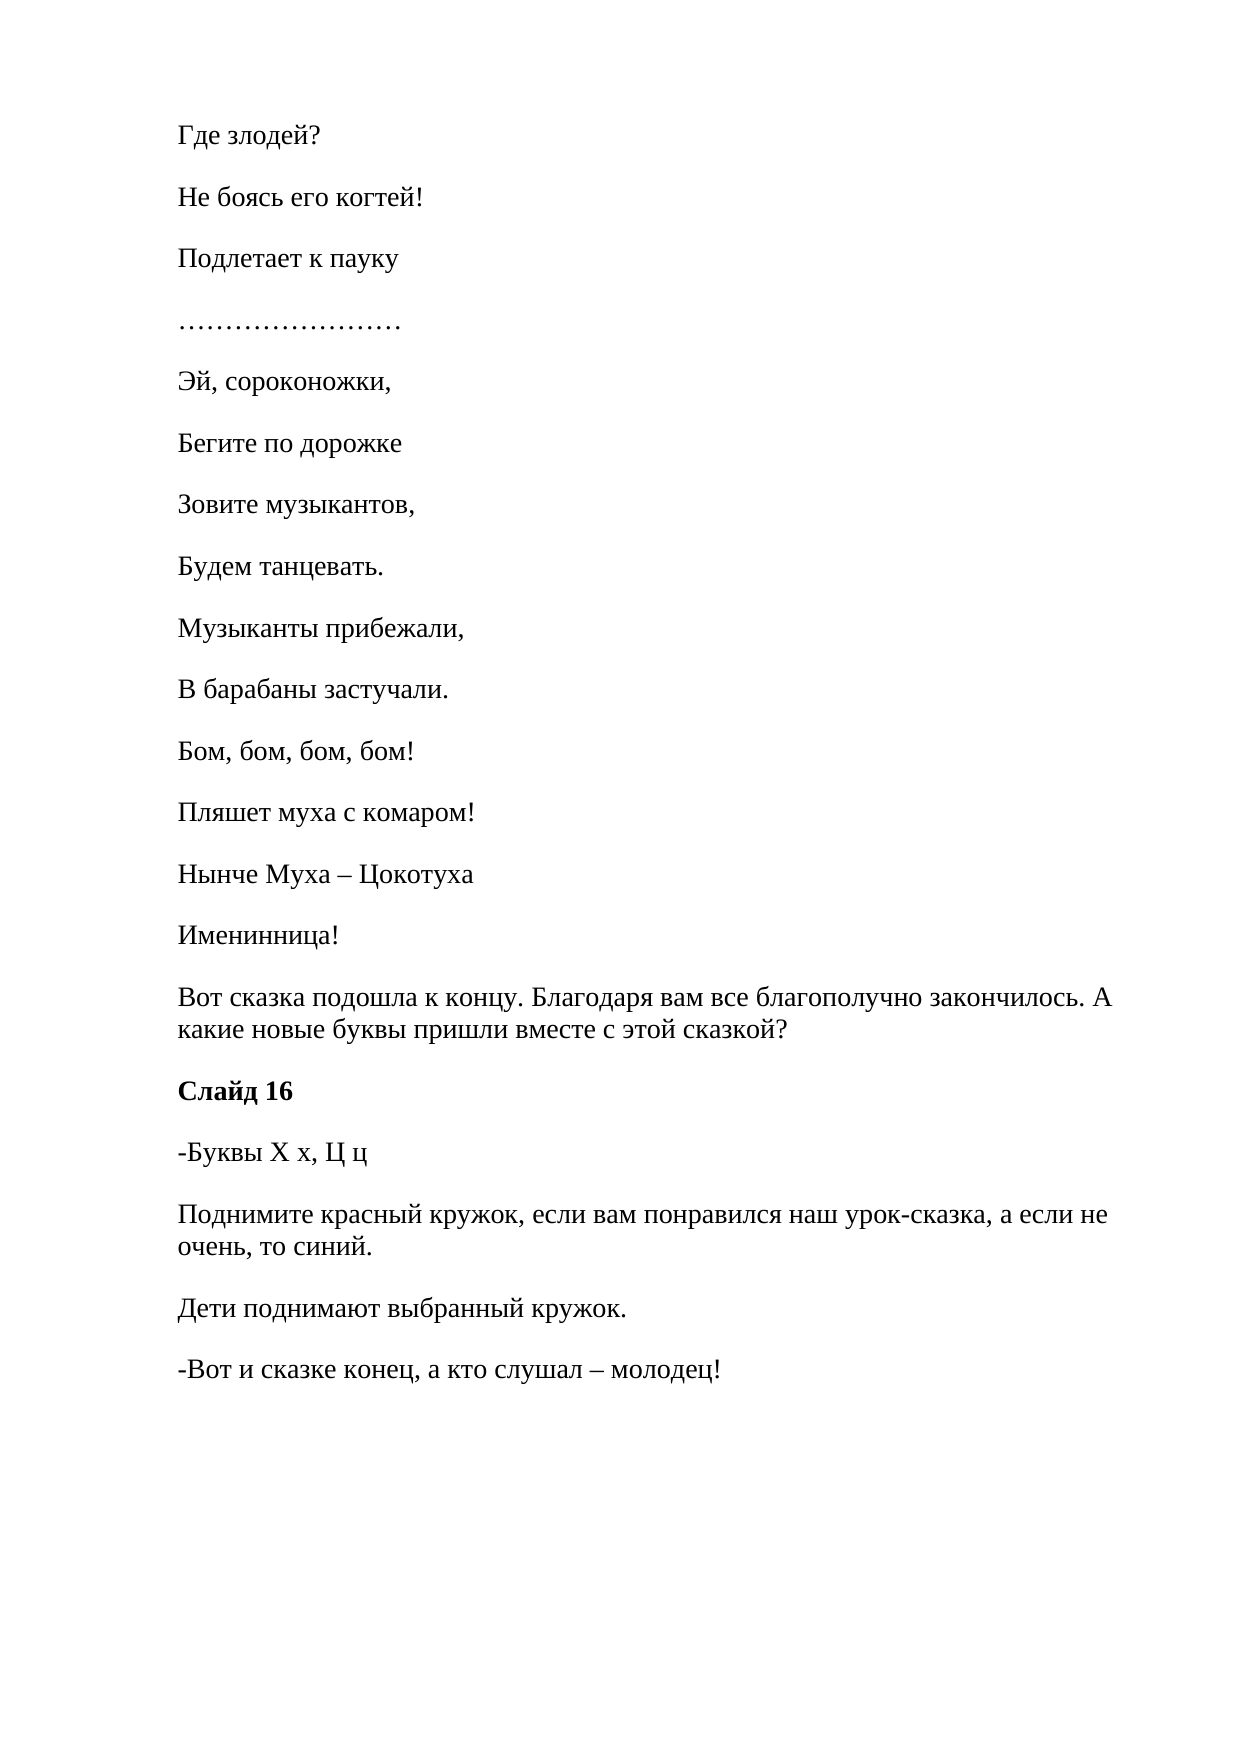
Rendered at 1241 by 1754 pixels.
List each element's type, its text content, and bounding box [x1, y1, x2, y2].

text Не боясь его когтей! [177, 180, 1152, 212]
text Именинница! [177, 918, 1152, 951]
text Будем танцевать. [177, 549, 1152, 581]
text -Буквы Х х, Ц ц [177, 1136, 1152, 1168]
text Зовите музыкантов, [177, 487, 1152, 520]
text В барабаны застучали. [177, 672, 1152, 704]
text Дети поднимают выбранный кружок. [177, 1291, 1152, 1323]
text Вот сказка подошла к концу. Благодаря вам все благополучно закончилось. А какие новые буквы пришли вместе с этой сказкой? [177, 980, 1152, 1045]
text Где злодей? [177, 118, 1152, 151]
text …………………… [177, 303, 1152, 335]
text Поднимите красный кружок, если вам понравился наш урок-сказка, а если не очень, то синий. [177, 1197, 1152, 1262]
text Слайд 16 [177, 1074, 1152, 1106]
text Подлетает к пауку [177, 241, 1152, 274]
text Бегите по дорожке [177, 426, 1152, 458]
text -Вот и сказке конец, а кто слушал – молодец! [177, 1353, 1152, 1385]
text Нынче Муха – Цокотуха [177, 857, 1152, 889]
text Пляшет муха с комаром! [177, 795, 1152, 828]
text Бом, бом, бом, бом! [177, 734, 1152, 766]
text Музыканты прибежали, [177, 611, 1152, 643]
text Эй, сороконожки, [177, 364, 1152, 397]
